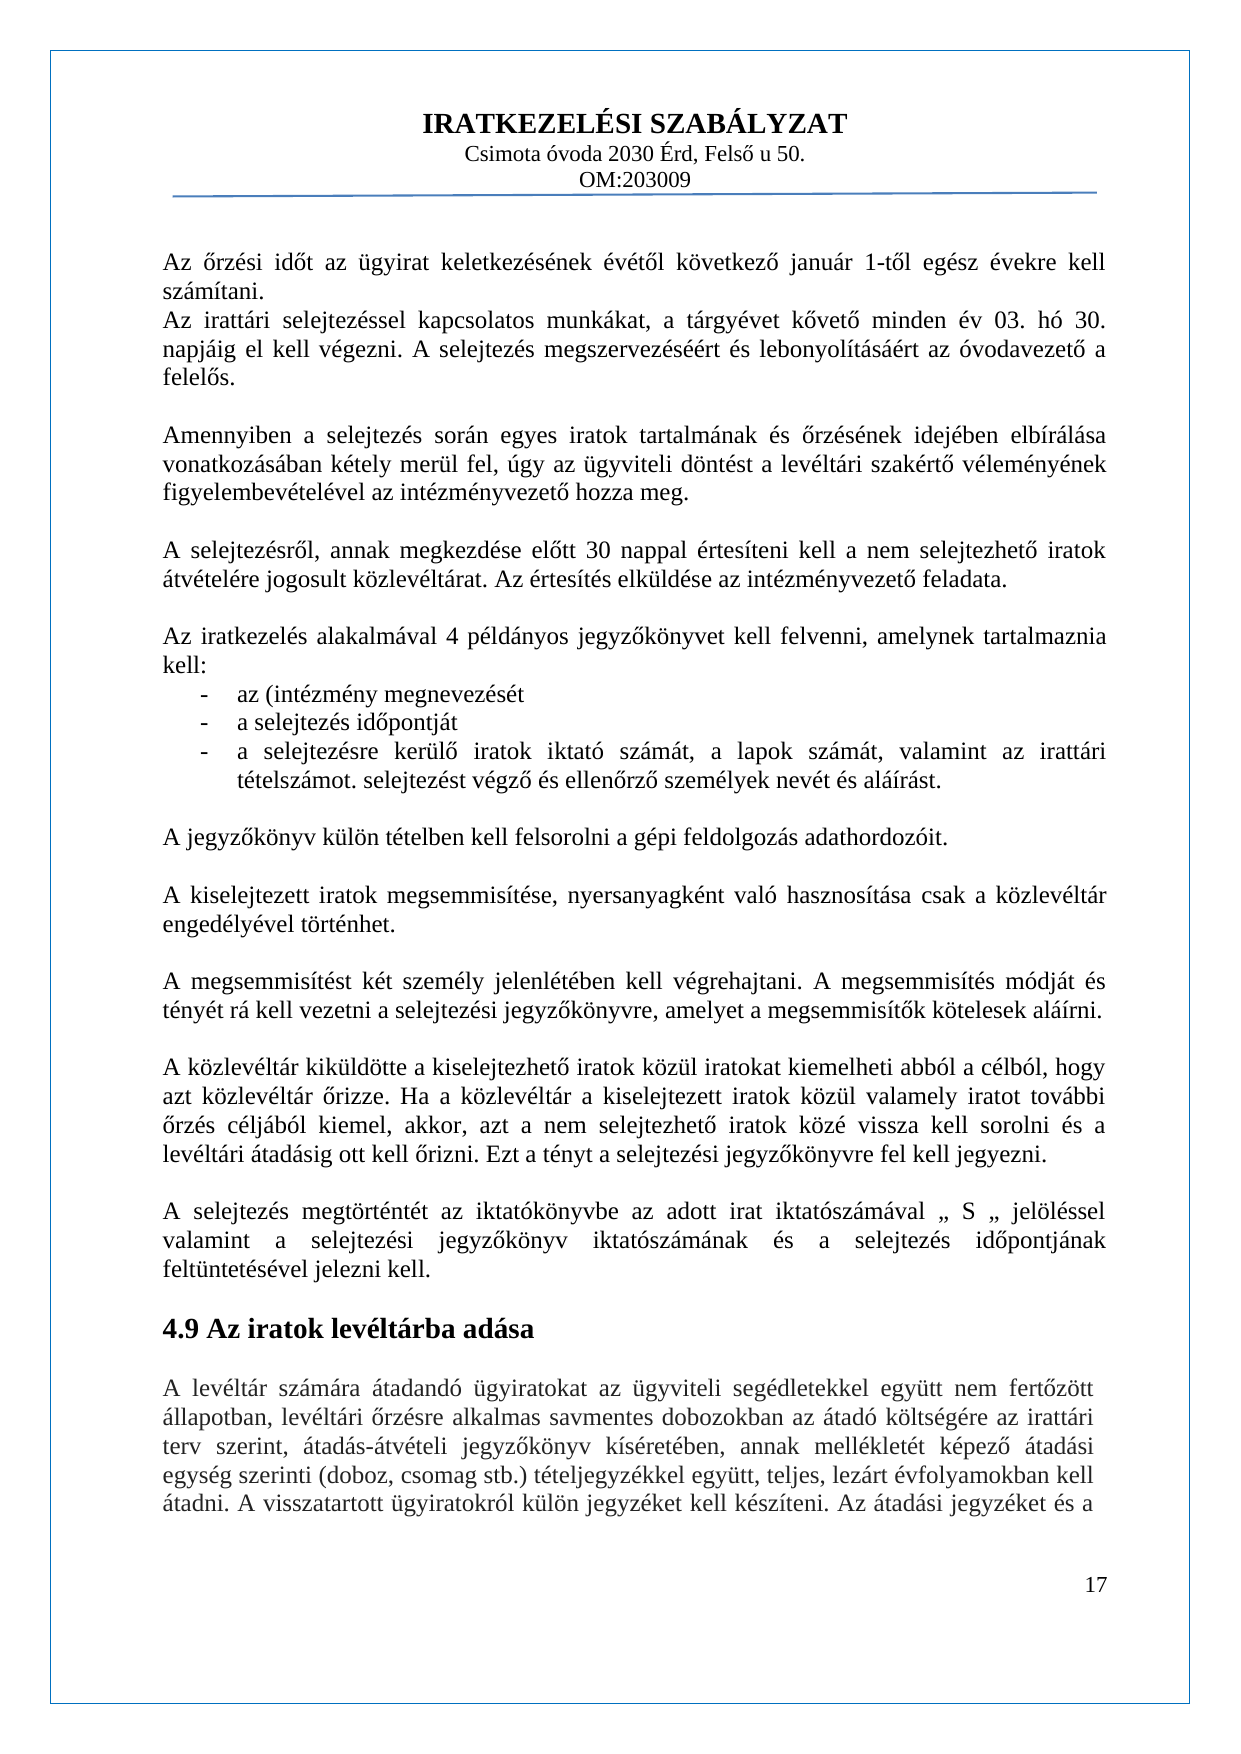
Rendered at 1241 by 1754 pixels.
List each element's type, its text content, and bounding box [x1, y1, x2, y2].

list a selejtezésre kerülő iratok iktató számát, a lapok számát, valamint az irattári tételszámot. selejtezést végző és ellenőrző személyek nevét és aláírást. [200, 736, 1107, 794]
text Amennyiben a selejtezés során egyes iratok tartalmának és őrzésének idejében elbírálása vonatkozásában kétely merül fel, úgy az ügyviteli döntést a levéltári szakértő véleményének figyelembevételével az intézményvezető hozza meg. [162, 420, 1107, 506]
text Az őrzési időt az ügyirat keletkezésének évétől következő január 1-től egész évekre kell számítani. [162, 247, 1107, 305]
list a selejtezés időpontját [200, 707, 1107, 736]
text A kiselejtezett iratok megsemmisítése, nyersanyagként való hasznosítása csak a közlevéltár engedélyével történhet. [162, 880, 1107, 937]
text A selejtezés megtörténtét az iktatókönyvbe az adott irat iktatószámával „ S „ jelöléssel valamint a selejtezési jegyzőkönyv iktatószámának és a selejtezés időpontjának feltüntetésével jelezni kell. [162, 1196, 1107, 1282]
text A közlevéltár kiküldötte a kiselejtezhető iratok közül iratokat kiemelheti abból a célból, hogy azt közlevéltár őrizze. Ha a közlevéltár a kiselejtezett iratok közül valamely iratot további őrzés céljából kiemel, akkor, azt a nem selejtezhető iratok közé vissza kell sorolni és a levéltári átadásig ott kell őrizni. Ezt a tényt a selejtezési jegyzőkönyvre fel kell jegyezni. [162, 1052, 1107, 1167]
text A megsemmisítést két személy jelenlétében kell végrehajtani. A megsemmisítés módját és tényét rá kell vezetni a selejtezési jegyzőkönyvre, amelyet a megsemmisítők kötelesek aláírni. [162, 966, 1107, 1024]
list az (intézmény megnevezését [200, 679, 1107, 707]
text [162, 1373, 1095, 1517]
text Az iratkezelés alakalmával 4 példányos jegyzőkönyvet kell felvenni, amelynek tartalmaznia kell: [162, 621, 1107, 679]
text A selejtezésről, annak megkezdése előtt 30 nappal értesíteni kell a nem selejtezhető iratok átvételére jogosult közlevéltárat. Az értesítés elküldése az intézményvezető feladata. [162, 535, 1107, 592]
text Az irattári selejtezéssel kapcsolatos munkákat, a tárgyévet kővető minden év 03. hó 30. napjáig el kell végezni. A selejtezés megszervezéséért és lebonyolításáért az óvodavezető a felelős. [162, 305, 1107, 391]
text A jegyzőkönyv külön tételben kell felsorolni a gépi feldolgozás adathordozóit. [162, 822, 1107, 851]
text 4.9 Az iratok levéltárba adása [162, 1311, 1107, 1345]
